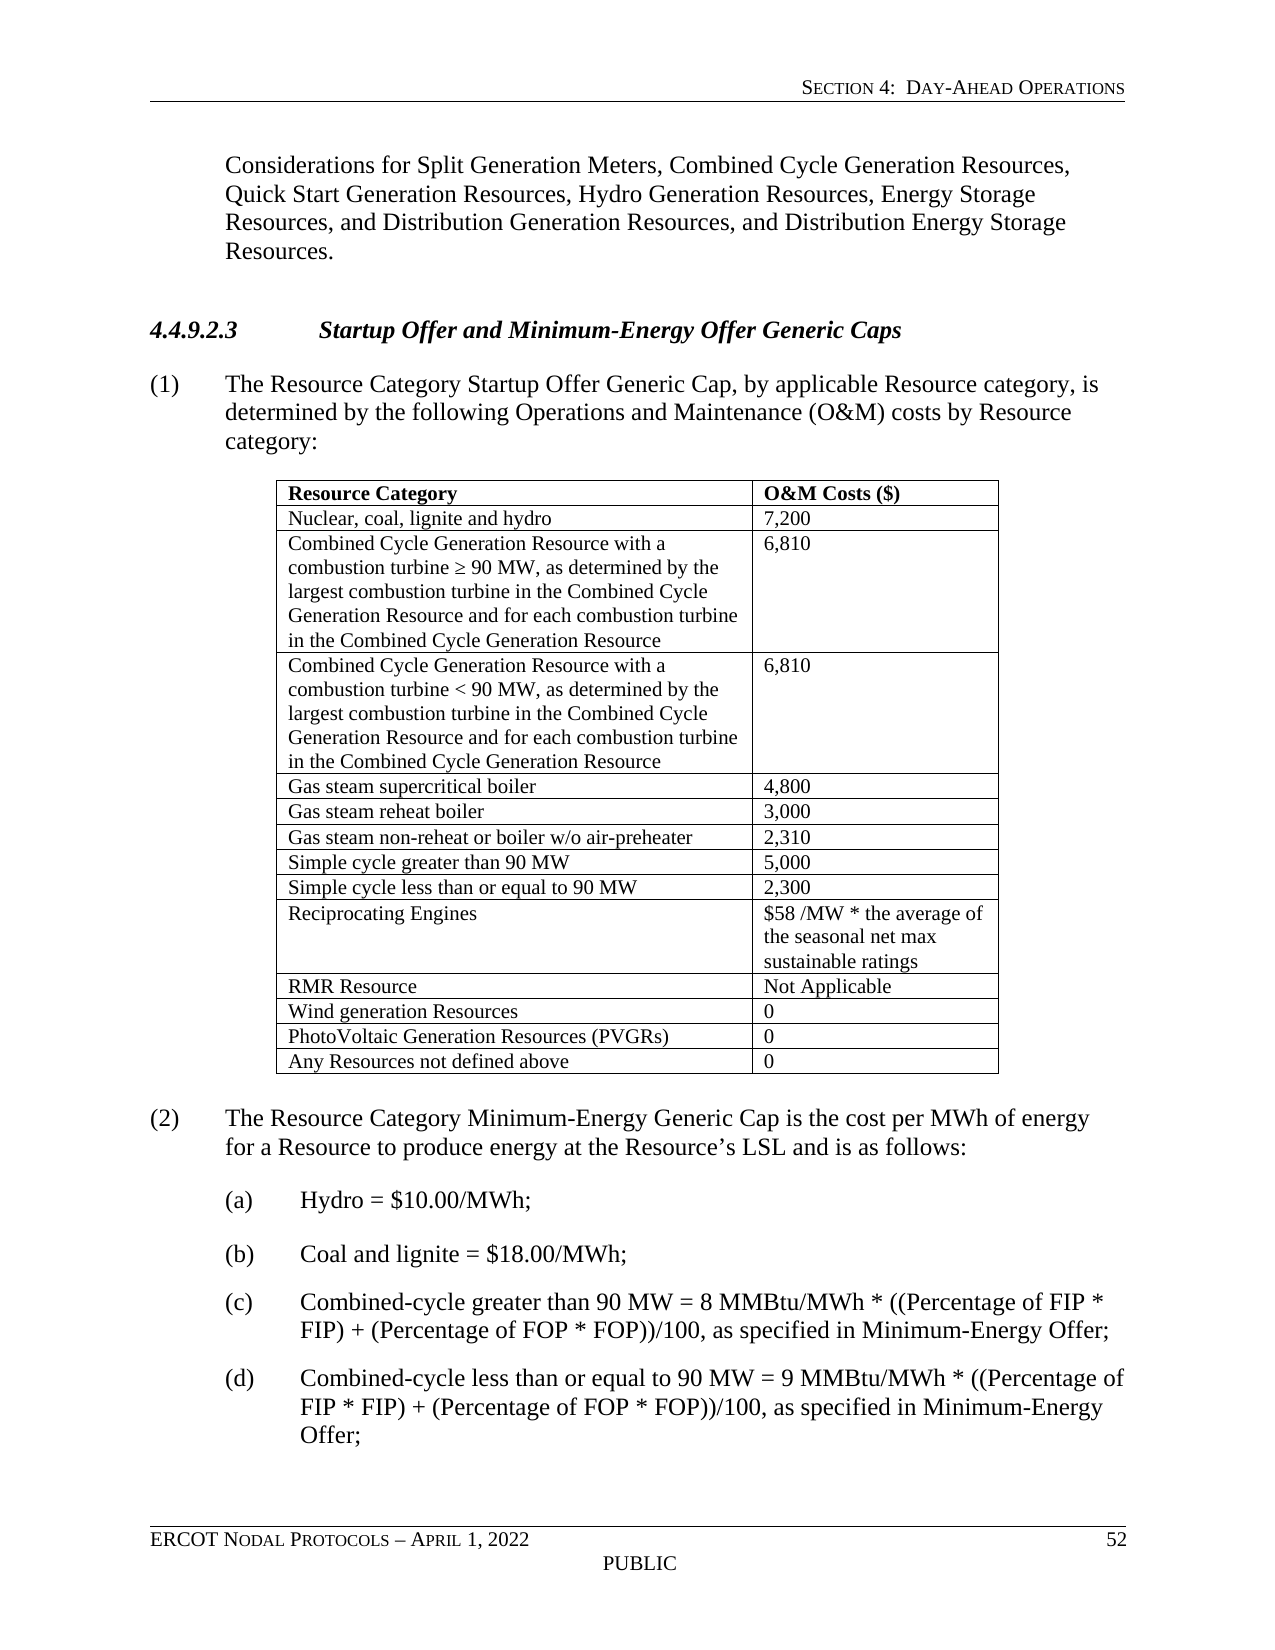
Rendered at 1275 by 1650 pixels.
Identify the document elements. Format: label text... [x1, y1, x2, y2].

table_cell Reciprocating Engines [277, 900, 752, 973]
table_cell 6,810 [753, 653, 998, 773]
table_cell Nuclear, coal, lignite and hydro [277, 506, 752, 530]
table_cell Gas steam reheat boiler [277, 799, 752, 824]
table_cell 5,000 [753, 850, 998, 874]
table_cell Gas steam non-reheat or boiler w/o air-preheater [277, 825, 752, 849]
text (a) Hydro = $10.00/MWh; [225, 1185, 1125, 1214]
table_cell 2,310 [753, 825, 998, 849]
table_cell $58 /MW * the average of the seasonal net max sustainable ratings [753, 900, 998, 973]
table_cell RMR Resource [277, 974, 752, 998]
table_cell Simple cycle greater than 90 MW [277, 850, 752, 874]
table_cell 0 [753, 1024, 998, 1048]
text 4.4.9.2.3 Startup Offer and Minimum-Energy Offer Generic Caps [150, 315, 1125, 344]
table_cell Combined Cycle Generation Resource with a combustion turbine ≥ 90 MW, as determined by the largest combustion turbine in the Combined Cycle Generation Resource and for each combustion turbine in the Combined Cycle Generation Resource [277, 531, 752, 652]
table_cell 3,000 [753, 799, 998, 824]
table_cell 2,300 [753, 875, 998, 899]
table_header O&M Costs ($) [753, 481, 998, 505]
text (1) The Resource Category Startup Offer Generic Cap, by applicable Resource category, is determined by the following Operations and Maintenance (O&M) costs by Resource category: [150, 369, 1125, 455]
list (b) Coal and lignite = $18.00/MWh; [225, 1239, 1125, 1268]
text (2) The Resource Category Minimum-Energy Generic Cap is the cost per MWh of energy for a Resource to produce energy at the Resource’s LSL and is as follows: [150, 1103, 1125, 1160]
table_cell Not Applicable [753, 974, 998, 998]
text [150, 150, 1125, 265]
table_cell Any Resources not defined above [277, 1049, 752, 1073]
table_cell 4,800 [753, 774, 998, 798]
table_header Resource Category [277, 481, 752, 505]
list (c) Combined-cycle greater than 90 MW = 8 MMBtu/MWh * ((Percentage of FIP * FIP) + (Percentage of FOP * FOP))/100, as specified in Minimum-Energy Offer; [225, 1287, 1125, 1344]
table_cell 0 [753, 1049, 998, 1073]
table_cell 0 [753, 999, 998, 1023]
list (d) Combined-cycle less than or equal to 90 MW = 9 MMBtu/MWh * ((Percentage of FIP * FIP) + (Percentage of FOP * FOP))/100, as specified in Minimum-Energy Offer; [225, 1363, 1125, 1449]
table_cell PhotoVoltaic Generation Resources (PVGRs) [277, 1024, 752, 1048]
table_cell Gas steam supercritical boiler [277, 774, 752, 798]
table_cell Combined Cycle Generation Resource with a combustion turbine < 90 MW, as determined by the largest combustion turbine in the Combined Cycle Generation Resource and for each combustion turbine in the Combined Cycle Generation Resource [277, 653, 752, 773]
table_cell Simple cycle less than or equal to 90 MW [277, 875, 752, 899]
table_cell Wind generation Resources [277, 999, 752, 1023]
table_cell 6,810 [753, 531, 998, 652]
table_cell 7,200 [753, 506, 998, 530]
